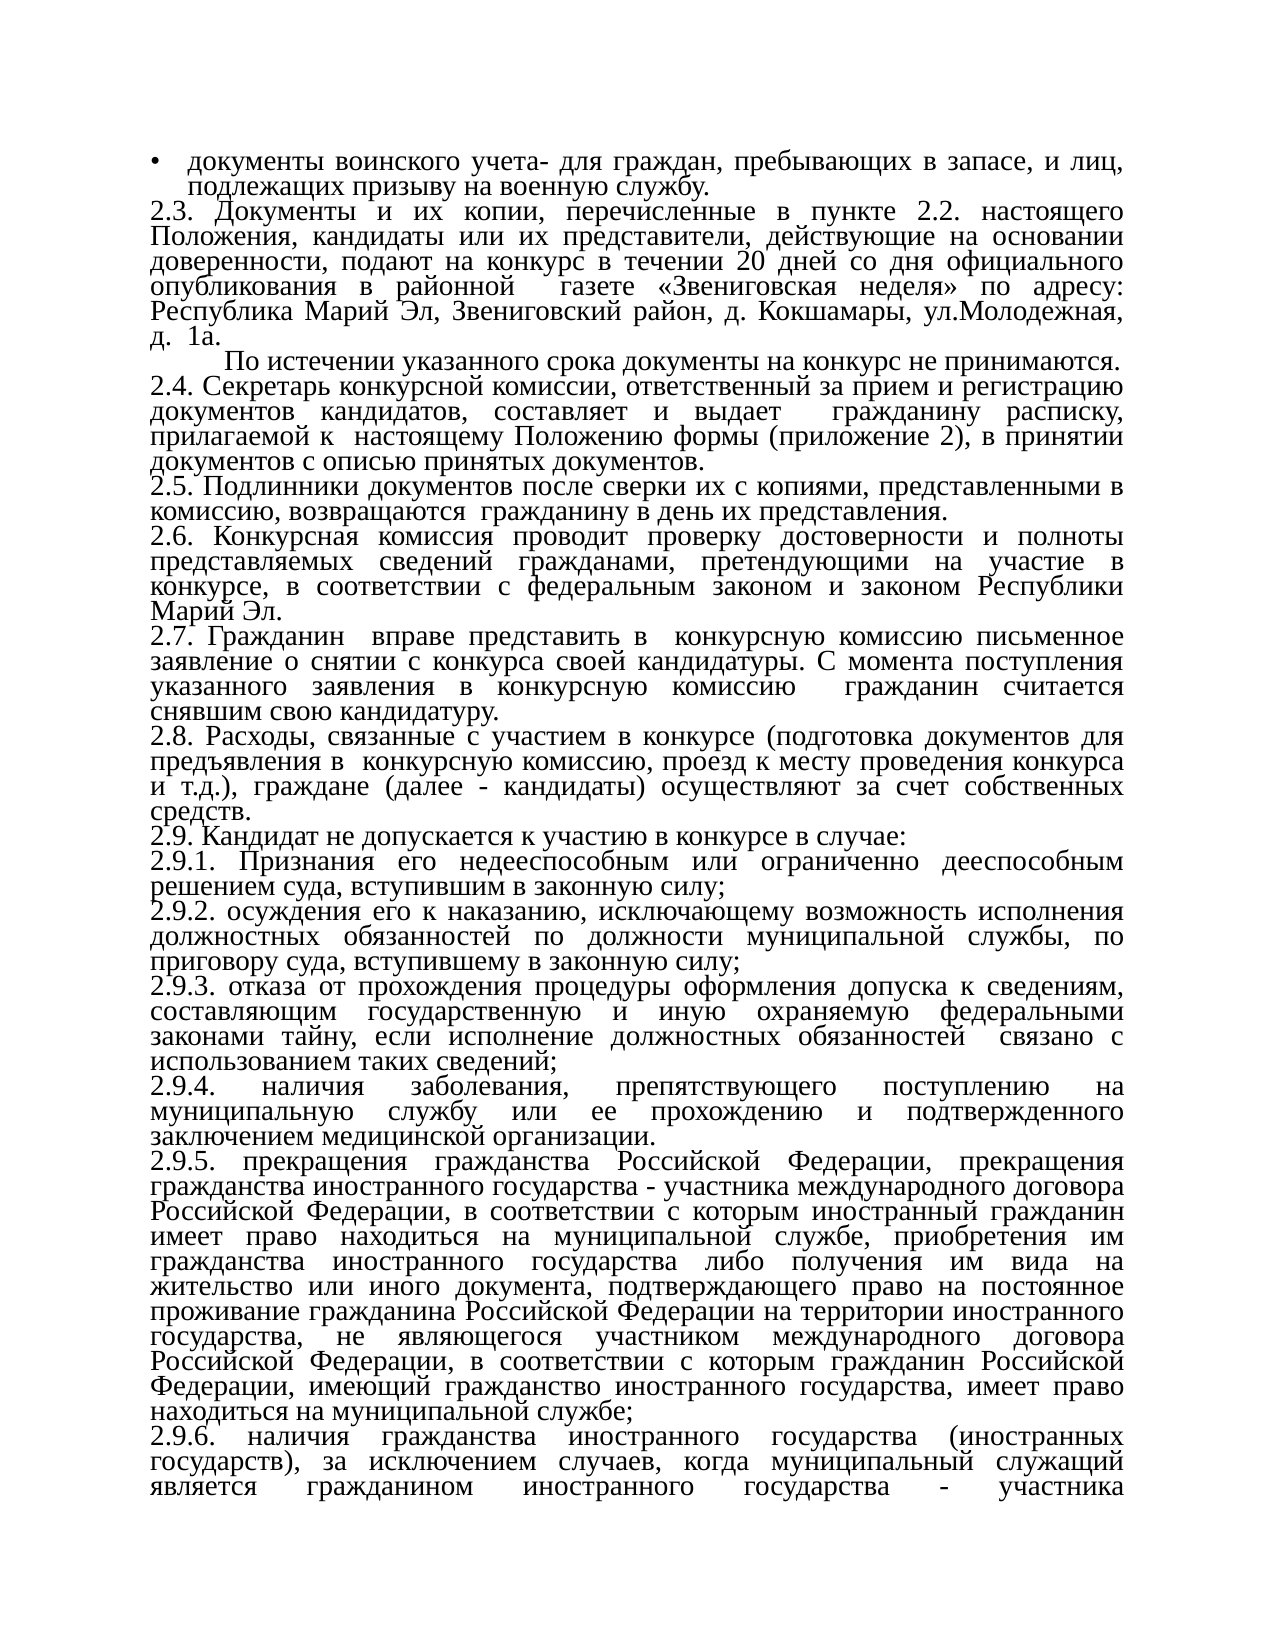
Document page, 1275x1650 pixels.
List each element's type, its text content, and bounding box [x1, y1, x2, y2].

text 2.5. Подлинники документов после сверки их с копиями, представленными в комиссию, возвращаются гражданину в день их представления. [150, 475, 1125, 525]
text 2.6. Конкурсная комиссия проводит проверку достоверности и полноты представляемых сведений гражданами, претендующими на участие в конкурсе, в соответствии с федеральным законом и законом Республики Марий Эл. [150, 525, 1125, 625]
text 2.4. Секретарь конкурсной комиссии, ответственный за прием и регистрацию документов кандидатов, составляет и выдает гражданину расписку, прилагаемой к настоящему Положению формы (приложение 2), в принятии документов с описью принятых документов. [150, 375, 1125, 475]
text 2.9.5. прекращения гражданства Российской Федерации, прекращения гражданства иностранного государства - участника международного договора Российской Федерации, в соответствии с которым иностранный гражданин имеет право находиться на муниципальной службе, приобретения им гражданства иностранного государства либо получения им вида на жительство или иного документа, подтверждающего право на постоянное проживание гражданина Российской Федерации на территории иностранного государства, не являющегося участником международного договора Российской Федерации, в соответствии с которым гражданин Российской Федерации, имеющий гражданство иностранного государства, имеет право находиться на муниципальной службе; [150, 1150, 1125, 1425]
text 2.8. Расходы, связанные с участием в конкурсе (подготовка документов для предъявления в конкурсную комиссию, проезд к месту проведения конкурса и т.д.), граждане (далее - кандидаты) осуществляют за счет собственных средств. [150, 725, 1125, 825]
text 2.9.3. отказа от прохождения процедуры оформления допуска к сведениям, составляющим государственную и иную охраняемую федеральными законами тайну, если исполнение должностных обязанностей связано с использованием таких сведений; [150, 975, 1125, 1075]
text 2.9.4. наличия заболевания, препятствующего поступлению на муниципальную службу или ее прохождению и подтвержденного заключением медицинской организации. [150, 1075, 1125, 1150]
text 2.3. Документы и их копии, перечисленные в пункте 2.2. настоящего Положения, кандидаты или их представители, действующие на основании доверенности, подают на конкурс в течении 20 дней со дня официального опубликования в районной газете «Звениговская неделя» по адресу: Республика Марий Эл, Звениговский район, д. Кокшамары, ул.Молодежная, д. 1а. [150, 200, 1125, 350]
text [150, 1425, 1125, 1500]
text 2.9.2. осуждения его к наказанию, исключающему возможность исполнения должностных обязанностей по должности муниципальной службы, по приговору суда, вступившему в законную силу; [150, 900, 1125, 975]
text По истечении указанного срока документы на конкурс не принимаются. [150, 350, 1125, 375]
text 2.7. Гражданин вправе представить в конкурсную комиссию письменное заявление о снятии с конкурса своей кандидатуры. С момента поступления указанного заявления в конкурсную комиссию гражданин считается снявшим свою кандидатуру. [150, 625, 1125, 725]
list документы воинского учета- для граждан, пребывающих в запасе, и лиц, подлежащих призыву на военную службу. [150, 150, 1125, 200]
text 2.9.1. Признания его недееспособным или ограниченно дееспособным решением суда, вступившим в законную силу; [150, 850, 1125, 900]
text 2.9. Кандидат не допускается к участию в конкурсе в случае: [150, 825, 1125, 850]
